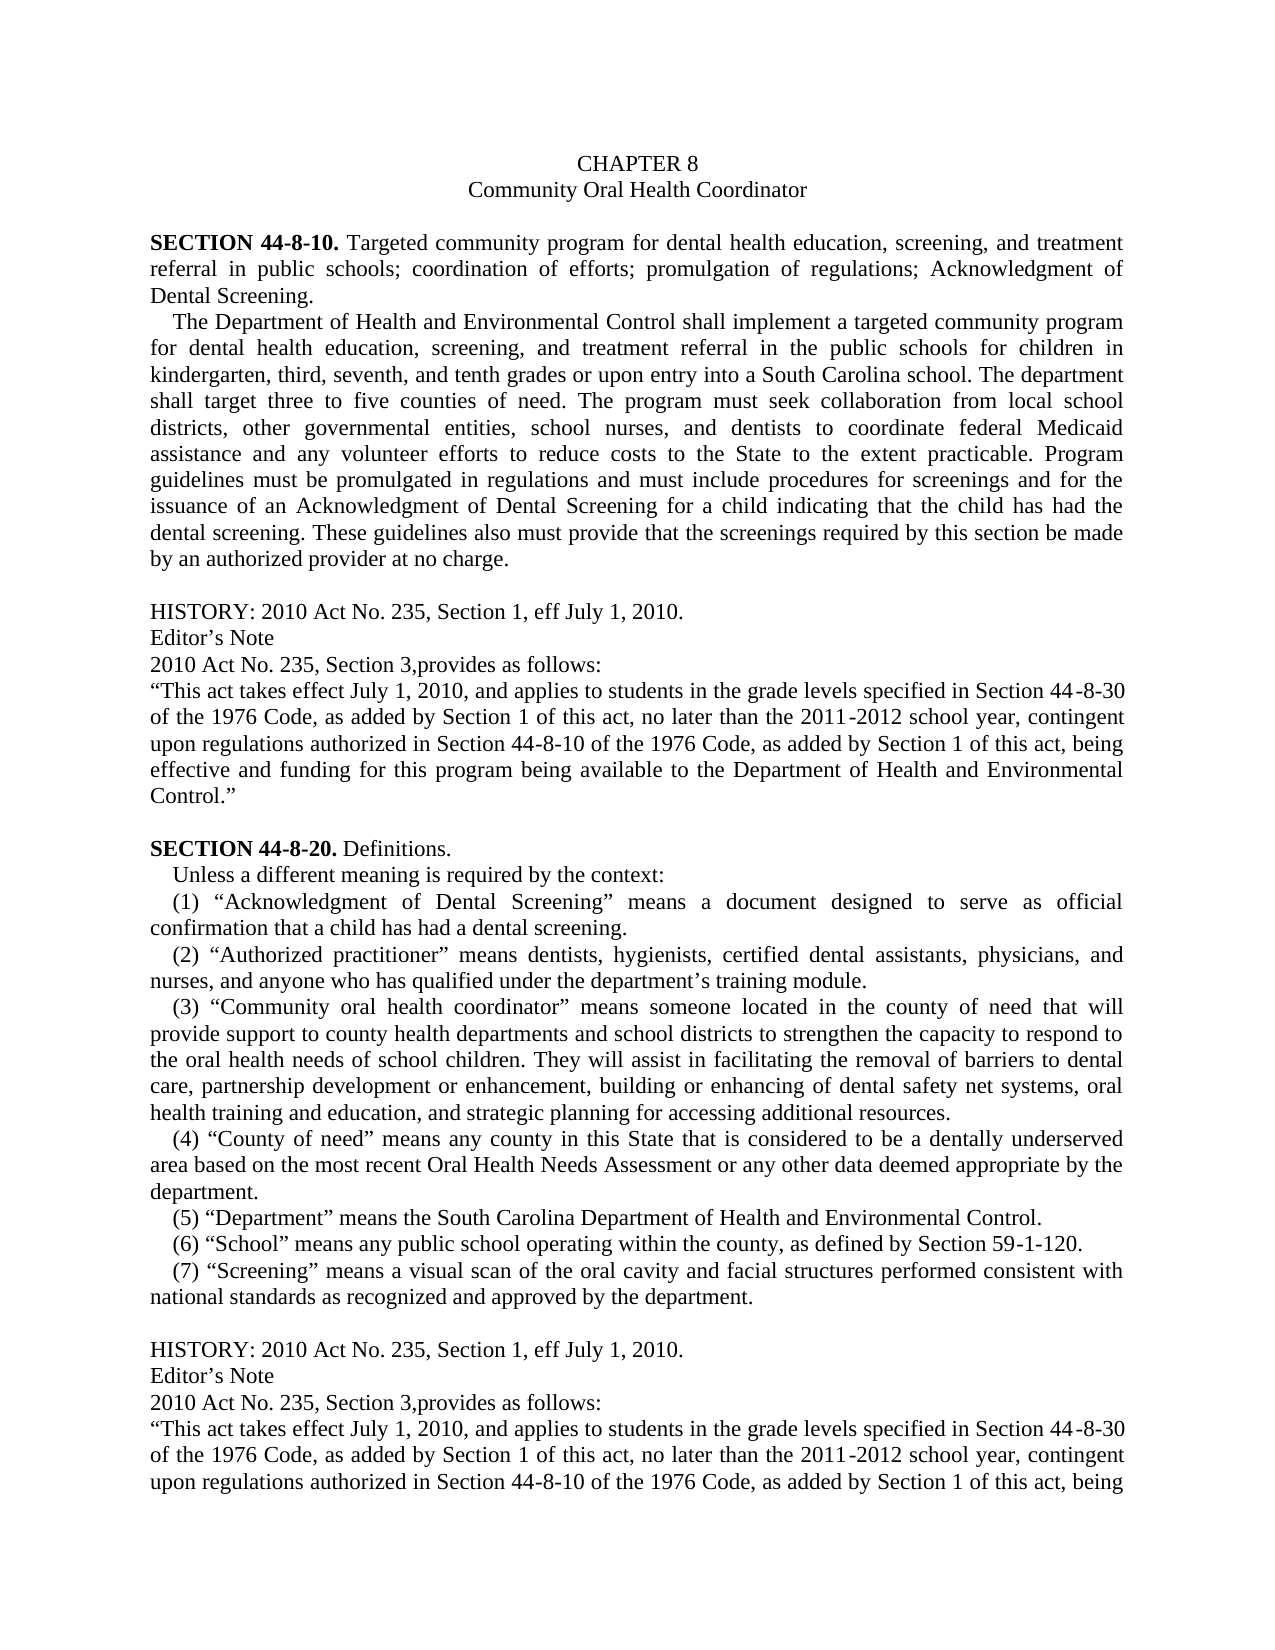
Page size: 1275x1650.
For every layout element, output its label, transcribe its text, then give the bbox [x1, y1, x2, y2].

text Editor’s Note [150, 624, 1125, 651]
text Community Oral Health Coordinator [150, 176, 1125, 203]
text (6) “School” means any public school operating within the county, as defined by Section 59-1-120. [150, 1231, 1125, 1257]
text (2) “Authorized practitioner” means dentists, hygienists, certified dental assistants, physicians, and nurses, and anyone who has qualified under the department’s training module. [150, 941, 1125, 993]
text SECTION 44-8-20. Definitions. [150, 835, 1125, 862]
text CHAPTER 8 [150, 150, 1125, 176]
text Unless a different meaning is required by the context: [150, 862, 1125, 888]
text 2010 Act No. 235, Section 3,provides as follows: [150, 1389, 1125, 1415]
text (5) “Department” means the South Carolina Department of Health and Environmental Control. [150, 1204, 1125, 1231]
text Editor’s Note [150, 1362, 1125, 1389]
text (3) “Community oral health coordinator” means someone located in the county of need that will provide support to county health departments and school districts to strengthen the capacity to respond to the oral health needs of school children. They will assist in facilitating the removal of barriers to dental care, partnership development or enhancement, building or enhancing of dental safety net systems, oral health training and education, and strategic planning for accessing additional resources. [150, 993, 1125, 1125]
text (7) “Screening” means a visual scan of the oral cavity and facial structures performed consistent with national standards as recognized and approved by the department. [150, 1257, 1125, 1309]
text HISTORY: 2010 Act No. 235, Section 1, eff July 1, 2010. [150, 1336, 1125, 1362]
text SECTION 44-8-10. Targeted community program for dental health education, screening, and treatment referral in public schools; coordination of efforts; promulgation of regulations; Acknowledgment of Dental Screening. [150, 229, 1125, 308]
text (1) “Acknowledgment of Dental Screening” means a document designed to serve as official confirmation that a child has had a dental screening. [150, 888, 1125, 941]
text (4) “County of need” means any county in this State that is considered to be a dentally underserved area based on the most recent Oral Health Needs Assessment or any other data deemed appropriate by the department. [150, 1125, 1125, 1204]
text 2010 Act No. 235, Section 3,provides as follows: [150, 651, 1125, 677]
text The Department of Health and Environmental Control shall implement a targeted community program for dental health education, screening, and treatment referral in the public schools for children in kindergarten, third, seventh, and tenth grades or upon entry into a South Carolina school. The department shall target three to five counties of need. The program must seek collaboration from local school districts, other governmental entities, school nurses, and dentists to coordinate federal Medicaid assistance and any volunteer efforts to reduce costs to the State to the extent practicable. Program guidelines must be promulgated in regulations and must include procedures for screenings and for the issuance of an Acknowledgment of Dental Screening for a child indicating that the child has had the dental screening. These guidelines also must provide that the screenings required by this section be made by an authorized provider at no charge. [150, 308, 1125, 572]
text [150, 1415, 1125, 1494]
text HISTORY: 2010 Act No. 235, Section 1, eff July 1, 2010. [150, 598, 1125, 624]
